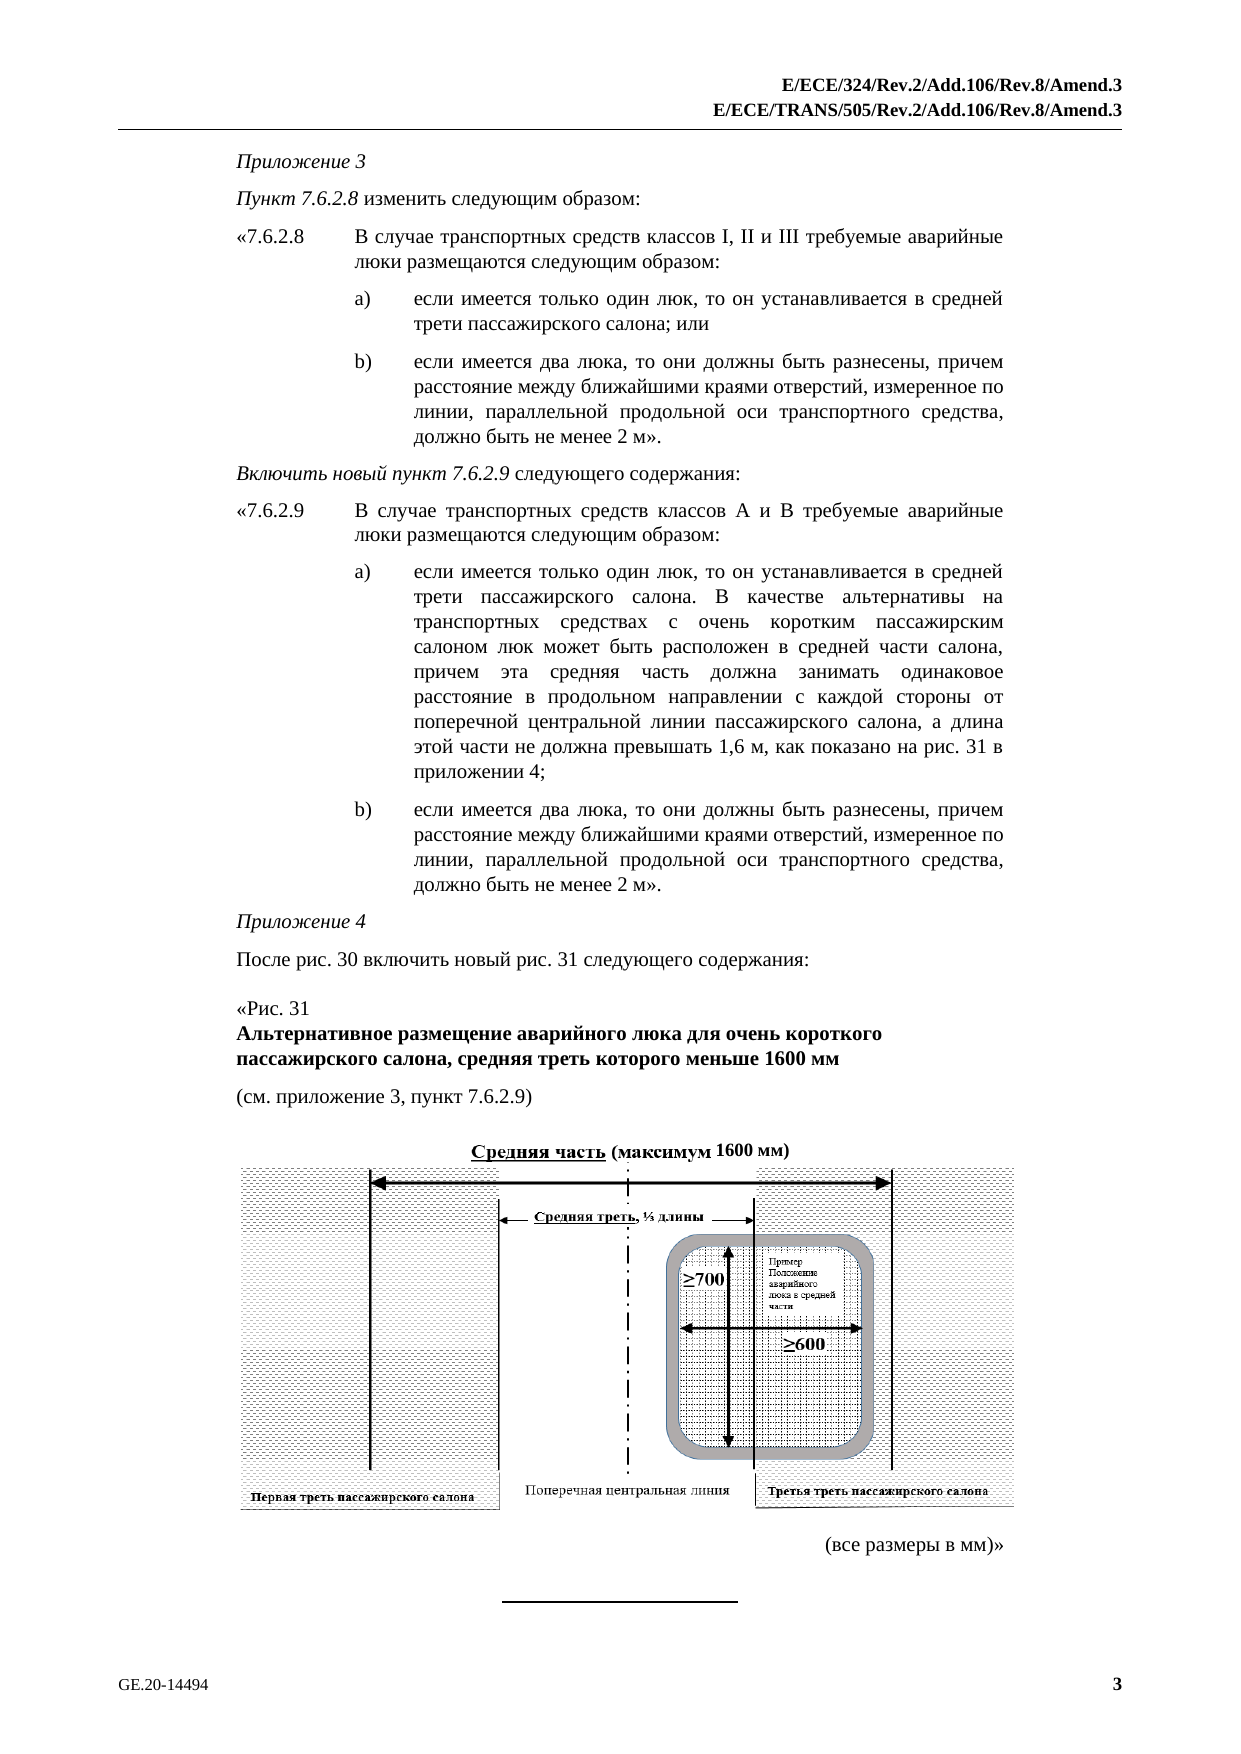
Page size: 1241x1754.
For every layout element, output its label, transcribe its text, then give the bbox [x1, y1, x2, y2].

text a) если имеется только один люк, то он устанавливается в средней трети пассажирского салона; или [354, 285, 1004, 335]
text b) если имеется два люка, то они должны быть разнесены, причем расстояние между ближайшими краями отверстий, измеренное по линии, параллельной продольной оси транспортного средства, должно быть не менее 2 м». [354, 796, 1004, 896]
text Пункт 7.6.2.8 изменить следующим образом: [236, 185, 1004, 210]
text «7.6.2.9 В случае транспортных средств классов A и B требуемые аварийные люки размещаются следующим образом: [236, 498, 1004, 546]
text Приложение 4 [236, 908, 1004, 933]
text (см. приложение 3, пункт 7.6.2.9) [236, 1083, 1004, 1108]
text «7.6.2.8 В случае транспортных средств классов I, II и III требуемые аварийные люки размещаются следующим образом: [236, 223, 1004, 273]
text (все размеры в мм)» [224, 1531, 1004, 1556]
text «Рис. 31 Альтернативное размещение аварийного люка для очень короткого пассажирского салона, средняя треть которого меньше 1600 мм [118, 996, 1004, 1071]
picture [224, 1120, 1017, 1518]
text Приложение 3 [236, 148, 1004, 173]
text a) если имеется только один люк, то он устанавливается в средней трети пассажирского салона. В качестве альтернативы на транспортных средствах с очень коротким пассажирским салоном люк может быть расположен в средней части салона, причем эта средняя часть должна занимать одинаковое расстояние в продольном направлении с каждой стороны от поперечной центральной линии пассажирского салона, а длина этой части не должна превышать 1,6 м, как показано на рис. 31 в приложении 4; [354, 558, 1004, 783]
text Включить новый пункт 7.6.2.9 следующего содержания: [236, 460, 1004, 485]
text b) если имеется два люка, то они должны быть разнесены, причем расстояние между ближайшими краями отверстий, измеренное по линии, параллельной продольной оси транспортного средства, должно быть не менее 2 м». [354, 348, 1004, 448]
text После рис. 30 включить новый рис. 31 следующего содержания: [236, 946, 1004, 971]
